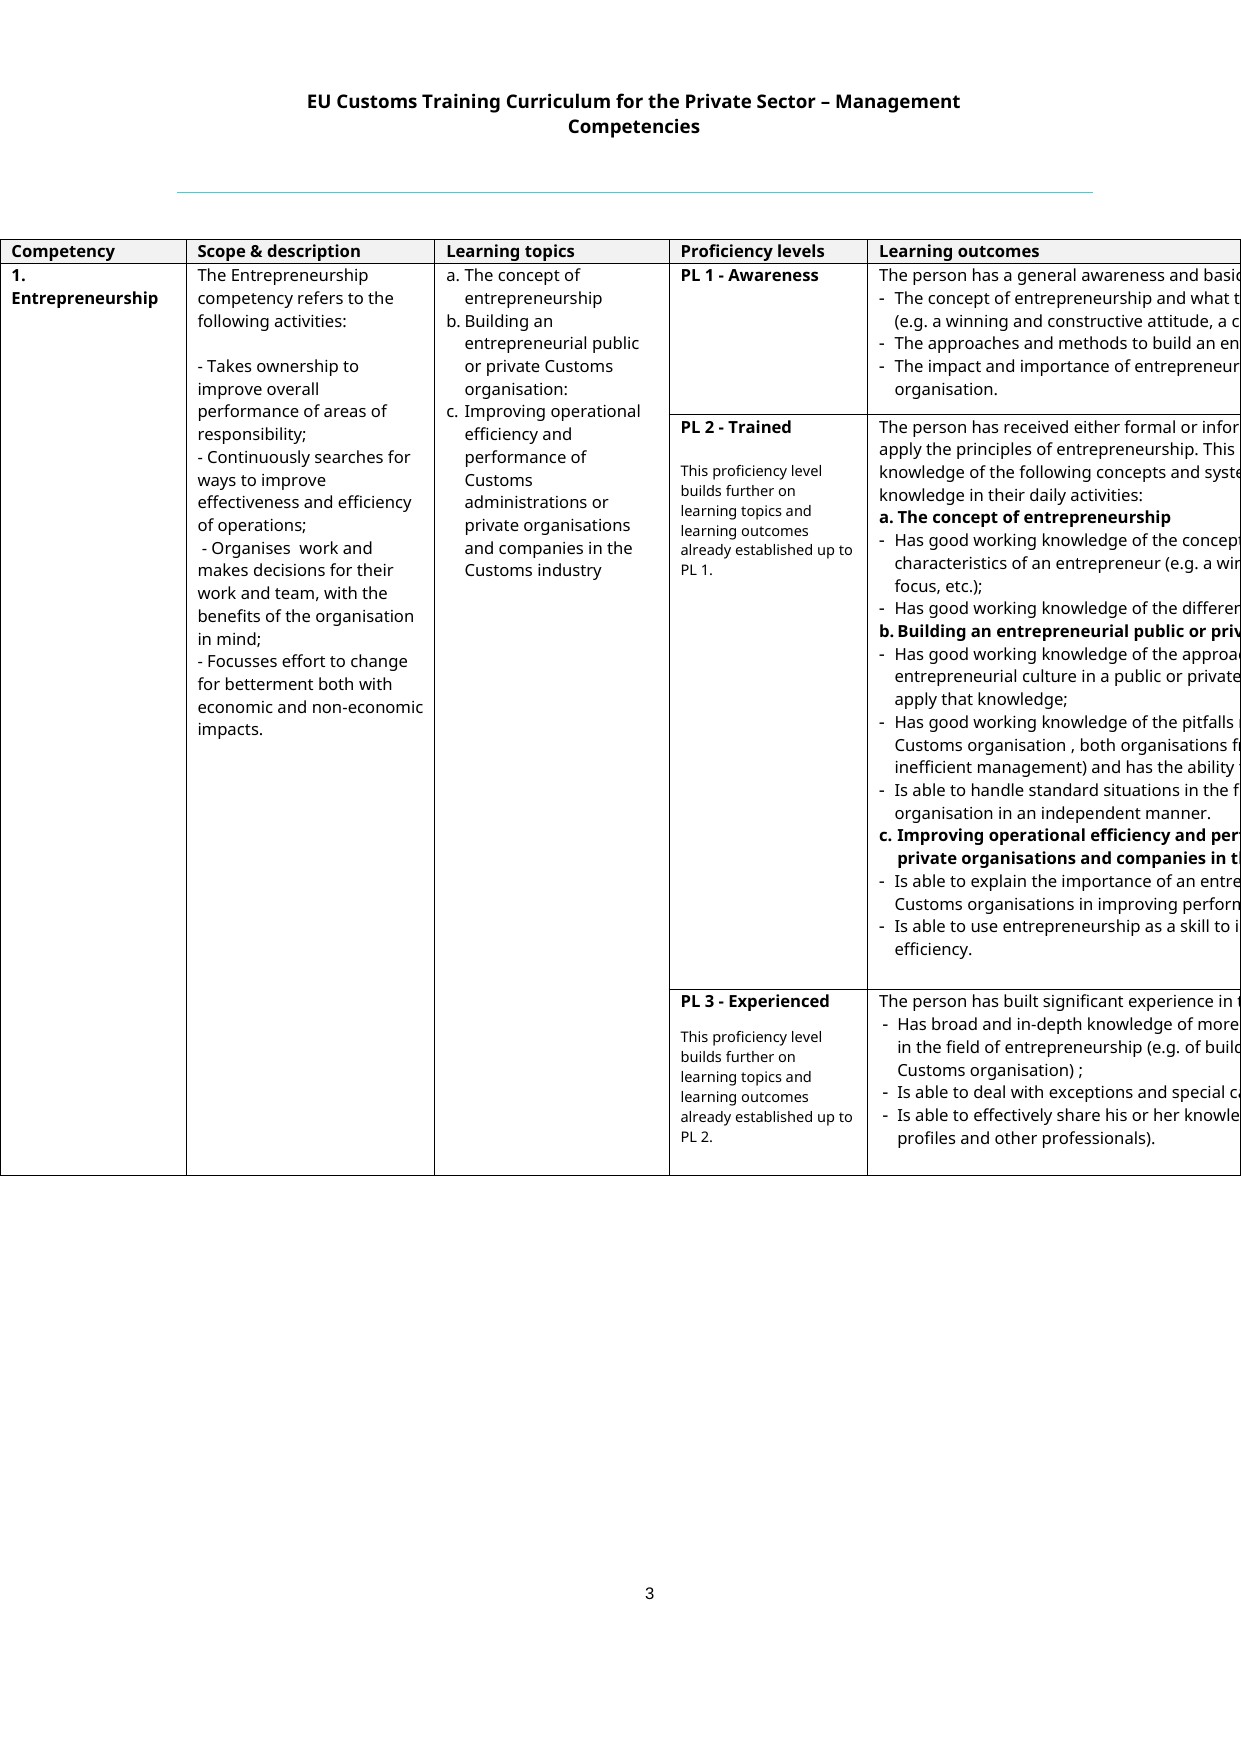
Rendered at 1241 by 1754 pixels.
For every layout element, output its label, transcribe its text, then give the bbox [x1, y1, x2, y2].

table_header Scope & description [187, 240, 434, 263]
table_cell The person has a general awareness and basic knowledge of: The concept of entrepreneurship and what the key characteristics of an entrepreneur are (e.g. a winning and constructive attitude, a customer focus, etc.); The approaches and methods to build an entrepreneurial organisation; The impact and importance of entrepreneurship to his or her own work and the wider organisation. [868, 264, 1240, 414]
table_cell 1. Entrepreneurship [1, 264, 186, 1175]
table_header Proficiency levels [670, 240, 867, 263]
table_cell PL 3 - Experienced This proficiency level builds further on learning topics and learning outcomes already established up to PL 2. [670, 990, 867, 1175]
table_header Competency [1, 240, 186, 263]
table_cell The concept of entrepreneurship Building an entrepreneurial public or private Customs organisation: Improving operational efficiency and performance of Customs administrations or private organisations and companies in the Customs industry [435, 264, 669, 1175]
table_header Learning topics [435, 240, 669, 263]
table_cell PL 1 - Awareness [670, 264, 867, 414]
table_cell The person has received either formal or informal training and is able to independently apply the principles of entrepreneurship. This implies that this person has good working knowledge of the following concepts and systems and is able to apply and use this knowledge in their daily activities: The concept of entrepreneurship Has good working knowledge of the concept of entrepreneurship and the key characteristics of an entrepreneur (e.g. a winning and constructive attitude, a customer focus, etc.); Has good working knowledge of the different types of entrepreneurs. Building an entrepreneurial public or private Customs organisation Has good working knowledge of the approaches and methods to nurture an entrepreneurial culture in a public or private Customs organisation and has the ability to apply that knowledge; Has good working knowledge of the pitfalls related to building an entrepreneurial Customs organisation , both organisations from the public and private sector (e.g. inefficient management) and has the ability to apply that knowledge; Is able to handle standard situations in the field of building an entrepreneurial organisation in an independent manner. Improving operational efficiency and performance of Customs administrations or private organisations and companies in the Customs industry Is able to explain the importance of an entrepreneurial culture for private and public Customs organisations in improving performance and efficiency; Is able to use entrepreneurship as a skill to improve operational performance and efficiency. [868, 415, 1240, 989]
table_cell PL 2 - Trained This proficiency level builds further on learning topics and learning outcomes already established up to PL 1. [670, 415, 867, 989]
table_cell The person has built significant experience in the area of entrepreneurship. He or she: Has broad and in-depth knowledge of more advanced topics (built on career experience) in the field of entrepreneurship (e.g. of building an entrepreneurial public or private Customs organisation) ; Is able to deal with exceptions and special cases in the field of entrepreneurship; Is able to effectively share his or her knowledge and experience (e.g. with more junior profiles and other professionals). [868, 990, 1240, 1175]
table_cell The Entrepreneurship competency refers to the following activities: - Takes ownership to improve overall performance of areas of responsibility; - Continuously searches for ways to improve effectiveness and efficiency of operations; - Organises work and makes decisions for their work and team, with the benefits of the organisation in mind; - Focusses effort to change for betterment both with economic and non-economic impacts. [187, 264, 434, 1175]
table_header Learning outcomes [868, 240, 1240, 263]
